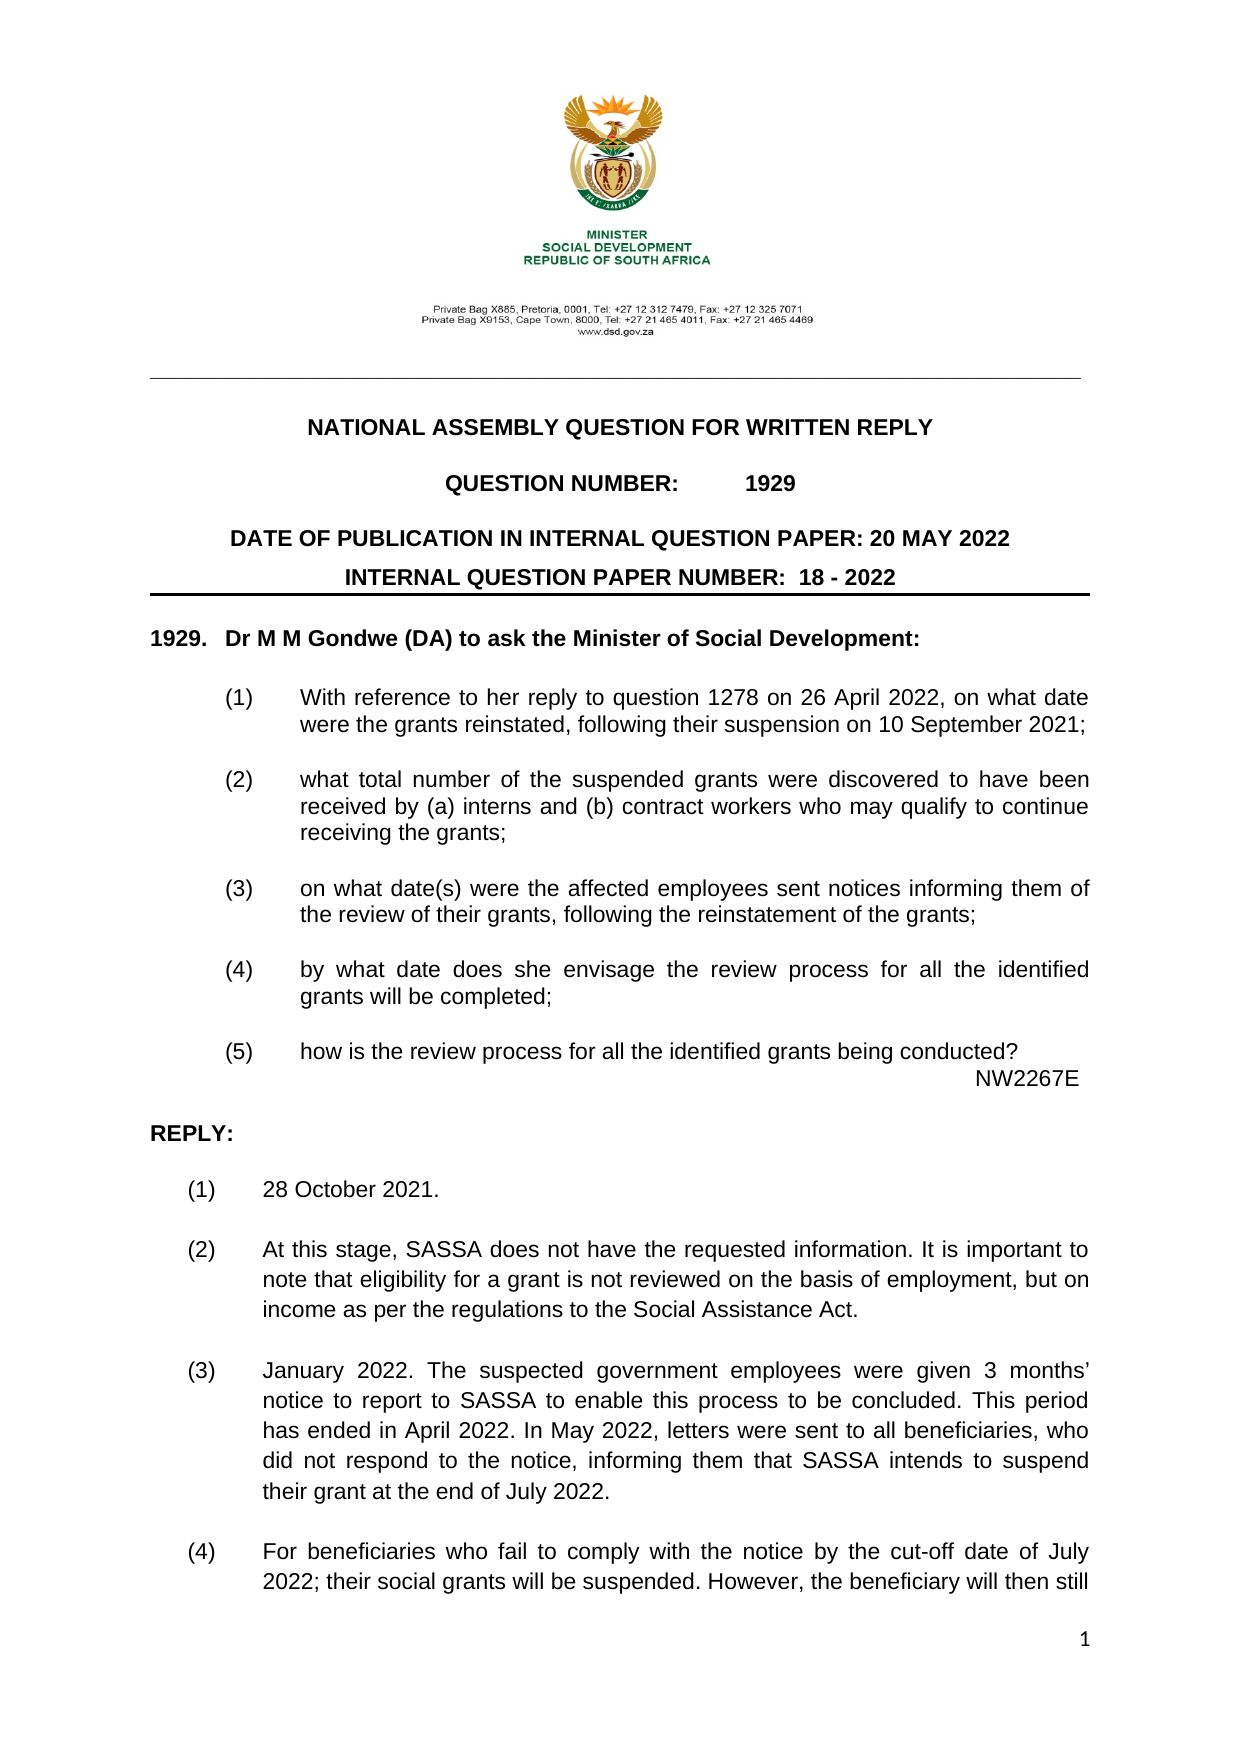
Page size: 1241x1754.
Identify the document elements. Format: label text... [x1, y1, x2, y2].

text (2) what total number of the suspended grants were discovered to have been received by (a) interns and (b) contract workers who may qualify to continue receiving the grants; [225, 766, 1090, 845]
text INTERNAL QUESTION PAPER NUMBER: 18 - 2022 [150, 564, 1090, 593]
list At this stage, SASSA does not have the requested information. It is important to note that eligibility for a grant is not reviewed on the basis of employment, but on income as per the regulations to the Social Assistance Act. [187, 1236, 1090, 1323]
text (1) With reference to her reply to question 1278 on 26 April 2022, on what date were the grants reinstated, following their suspension on 10 September 2021; [225, 684, 1090, 737]
text (4) by what date does she envisage the review process for all the identified grants will be completed; [225, 956, 1090, 1009]
text _________________________________________________________________________ [150, 355, 1090, 381]
text QUESTION NUMBER: 1929 [150, 470, 1090, 496]
text 1929. Dr M M Gondwe (DA) to ask the Minister of Social Development: [150, 625, 1090, 651]
text (5) how is the review process for all the identified grants being conducted? NW2267E [225, 1038, 1090, 1091]
text NATIONAL ASSEMBLY QUESTION FOR WRITTEN REPLY [150, 414, 1090, 441]
text (3) on what date(s) were the affected employees sent notices informing them of the review of their grants, following the reinstatement of the grants; [225, 874, 1090, 927]
list January 2022. The suspected government employees were given 3 months’ notice to report to SASSA to enable this process to be concluded. This period has ended in April 2022. In May 2022, letters were sent to all beneficiaries, who did not respond to the notice, informing them that SASSA intends to suspend their grant at the end of July 2022. [187, 1357, 1090, 1504]
text DATE OF PUBLICATION IN INTERNAL QUESTION PAPER: 20 MAY 2022 [150, 525, 1090, 552]
list 28 October 2021. [187, 1176, 1090, 1202]
picture [280, 73, 960, 356]
text REPLY: [150, 1120, 1090, 1146]
